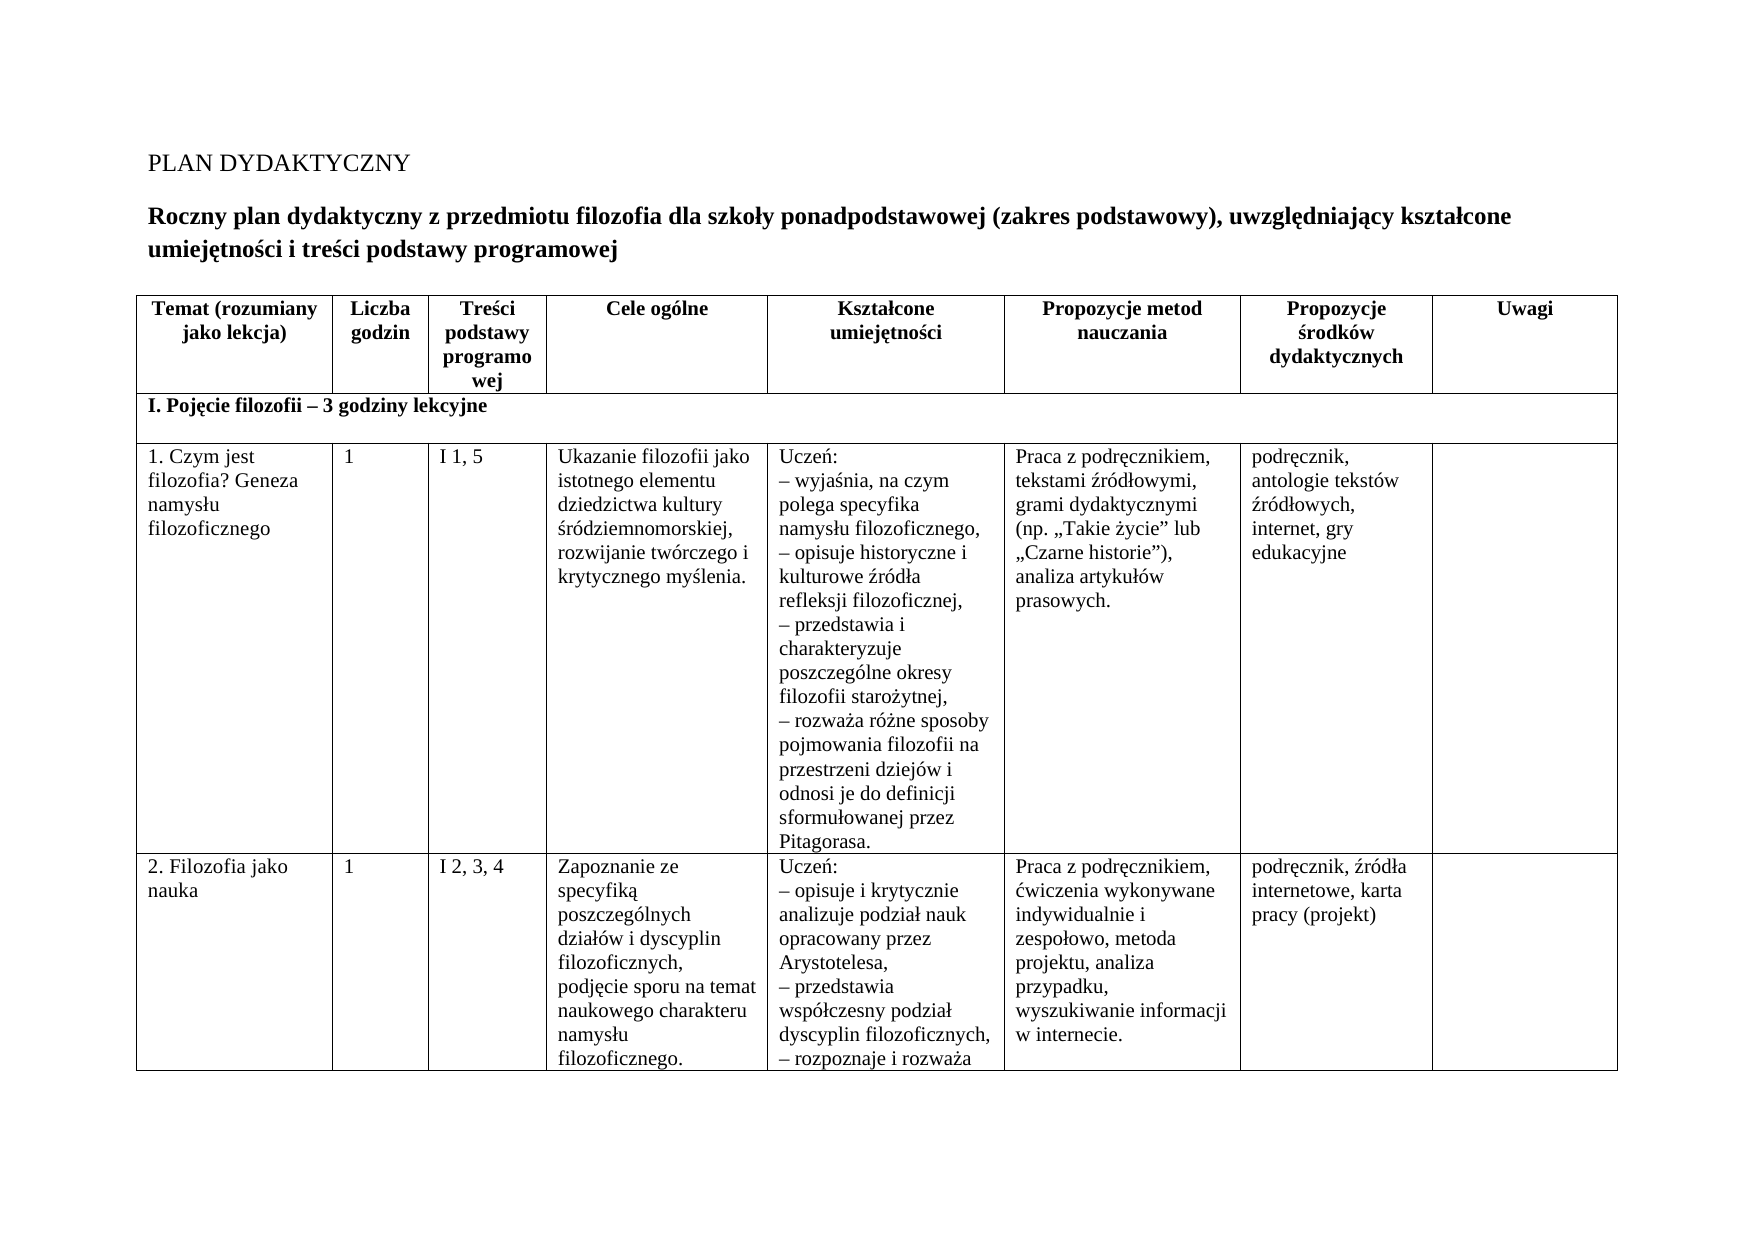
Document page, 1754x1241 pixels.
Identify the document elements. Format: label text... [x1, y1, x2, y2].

table_cell I. Pojęcie filozofii – 3 godziny lekcyjne [137, 394, 1617, 443]
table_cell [137, 854, 332, 1070]
table_cell podręcznik, antologie tekstów źródłowych, internet, gry edukacyjne [1241, 444, 1432, 853]
table_cell I 1, 5 [429, 444, 546, 853]
table_header Propozycje metod nauczania [1005, 296, 1240, 392]
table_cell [547, 854, 767, 1070]
table_header Liczba godzin [333, 296, 428, 392]
table_header Uwagi [1433, 296, 1617, 392]
table_cell Uczeń: – wyjaśnia, na czym polega specyfika namysłu filozoficznego, – opisuje historyczne i kulturowe źródła refleksji filozoficznej, – przedstawia i charakteryzuje poszczególne okresy filozofii starożytnej, – rozważa różne sposoby pojmowania filozofii na przestrzeni dziejów i odnosi je do definicji sformułowanej przez Pitagorasa. [768, 444, 1004, 853]
table_header Treści podstawy programowej [429, 296, 546, 392]
table_cell I 2, 3, 4 [429, 854, 546, 1070]
table_header Kształcone umiejętności [768, 296, 1004, 392]
table_header Propozycje środków dydaktycznych [1241, 296, 1432, 392]
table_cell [1005, 854, 1240, 1070]
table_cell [1241, 854, 1432, 1070]
table_cell 1. Czym jest filozofia? Geneza namysłu filozoficznego [137, 444, 332, 853]
table_cell Praca z podręcznikiem, tekstami źródłowymi, grami dydaktycznymi (np. „Takie życie” lub „Czarne historie”), analiza artykułów prasowych. [1005, 444, 1240, 853]
text PLAN DYDAKTYCZNY [148, 148, 1606, 176]
table_cell Ukazanie filozofii jako istotnego elementu dziedzictwa kultury śródziemnomorskiej, rozwijanie twórczego i krytycznego myślenia. [547, 444, 767, 853]
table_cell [768, 854, 1004, 1070]
text Roczny plan dydaktyczny z przedmiotu filozofia dla szkoły ponadpodstawowej (zakres podstawowy), uwzględniający kształcone umiejętności i treści podstawy programowej [148, 201, 1606, 263]
table_cell 1 [333, 854, 428, 1070]
table_header Temat (rozumiany jako lekcja) [137, 296, 332, 392]
table_header Cele ogólne [547, 296, 767, 392]
table_cell [1433, 854, 1617, 1070]
table_cell [1433, 444, 1617, 853]
table_cell 1 [333, 444, 428, 853]
